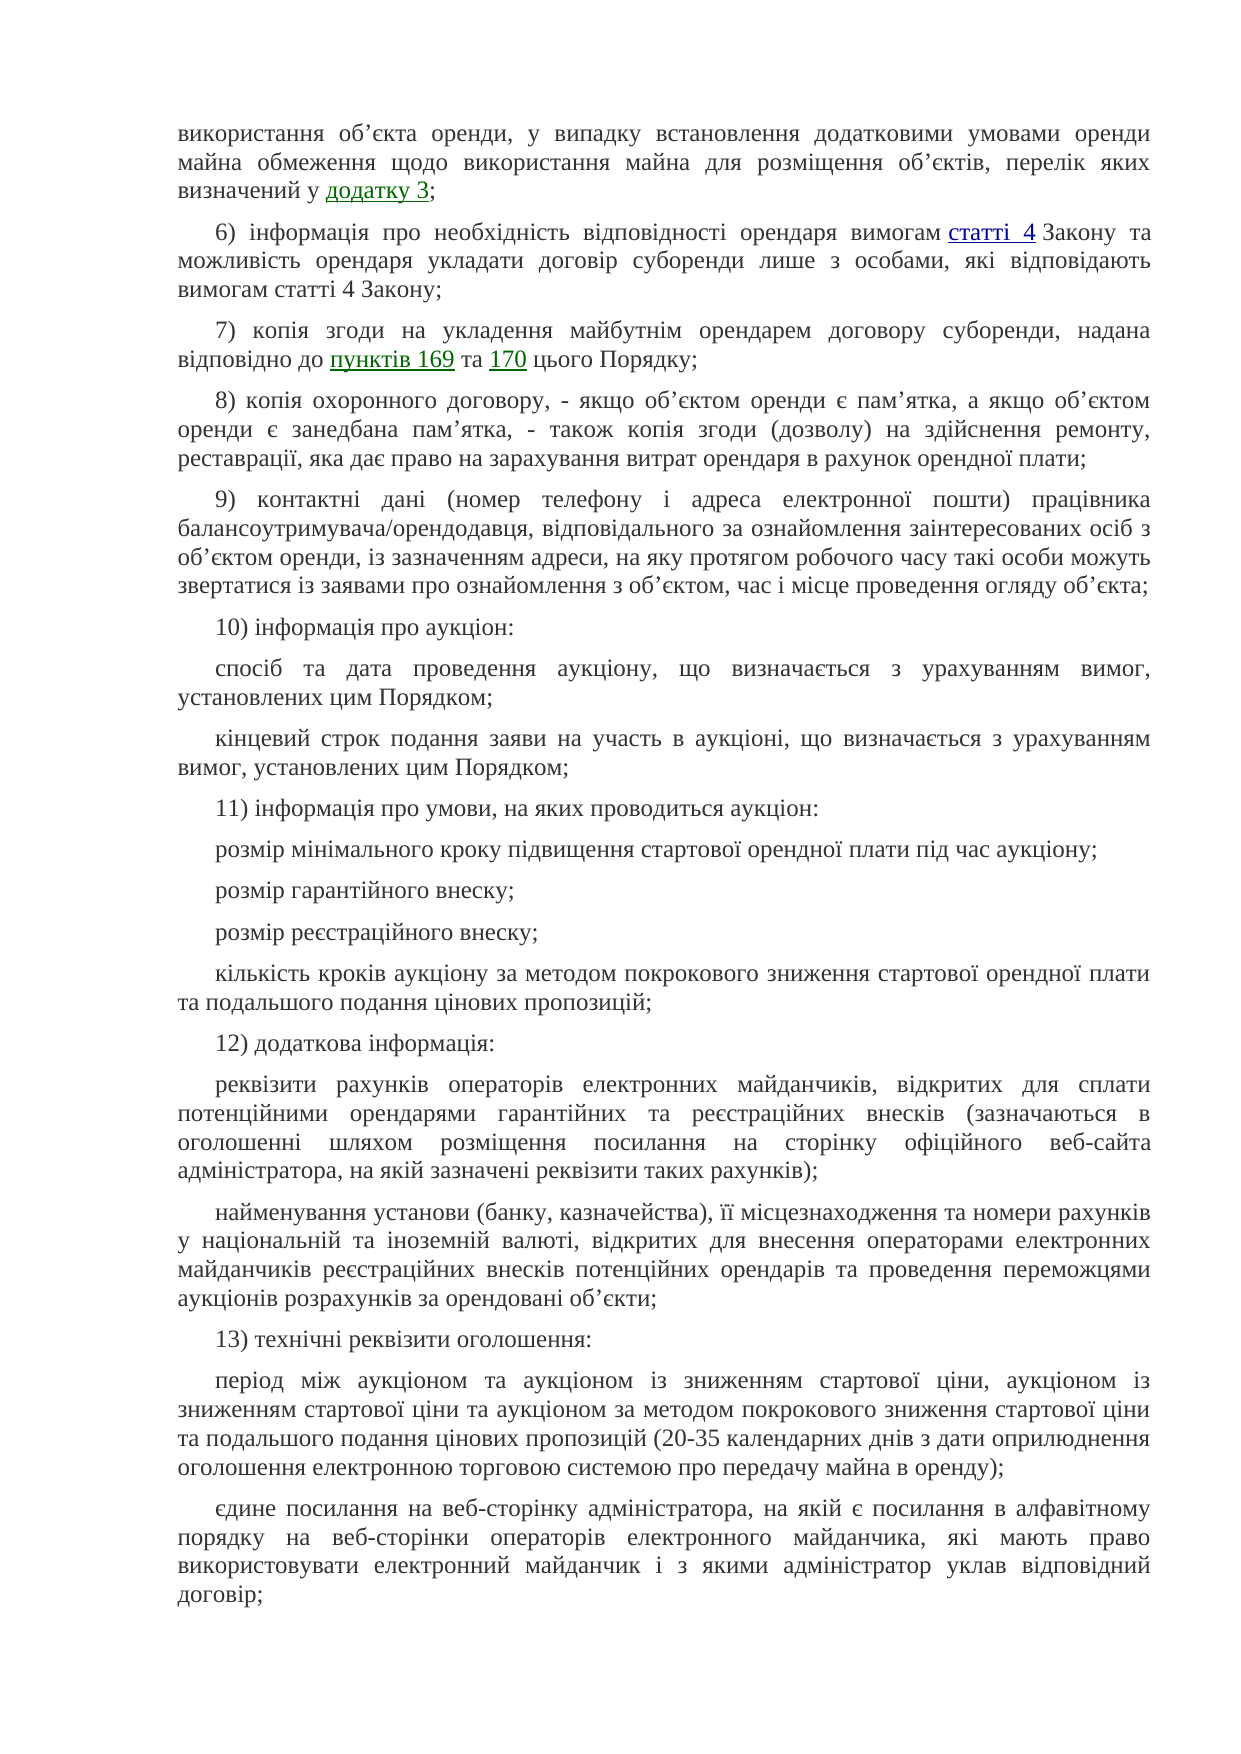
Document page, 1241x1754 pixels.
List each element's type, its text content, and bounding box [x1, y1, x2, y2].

text розмір гарантійного внеску; [177, 876, 1152, 904]
text розмір реєстраційного внеску; [177, 917, 1152, 946]
text реквізити рахунків операторів електронних майданчиків, відкритих для сплати потенційними орендарями гарантійних та реєстраційних внесків (зазначаються в оголошенні шляхом розміщення посилання на сторінку офіційного веб-сайта адміністратора, на якій зазначені реквізити таких рахунків); [177, 1069, 1152, 1184]
text розмір мінімального кроку підвищення стартової орендної плати під час аукціону; [177, 834, 1152, 863]
text найменування установи (банку, казначейства), її місцезнаходження та номери рахунків у національній та іноземній валюті, відкритих для внесення операторами електронних майданчиків реєстраційних внесків потенційних орендарів та проведення переможцями аукціонів розрахунків за орендовані об’єкти; [177, 1197, 1152, 1312]
text 13) технічні реквізити оголошення: [177, 1324, 1152, 1353]
text 11) інформація про умови, на яких проводиться аукціон: [177, 793, 1152, 822]
text період між аукціоном та аукціоном із зниженням стартової ціни, аукціоном із зниженням стартової ціни та аукціоном за методом покрокового зниження стартової ціни та подальшого подання цінових пропозицій (20-35 календарних днів з дати оприлюднення оголошення електронною торговою системою про передачу майна в оренду); [177, 1366, 1152, 1481]
text 10) інформація про аукціон: [177, 612, 1152, 641]
text єдине посилання на веб-сторінку адміністратора, на якій є посилання в алфавітному порядку на веб-сторінки операторів електронного майданчика, які мають право використовувати електронний майданчик і з якими адміністратор уклав відповідний договір; [177, 1493, 1152, 1608]
text 9) контактні дані (номер телефону і адреса електронної пошти) працівника балансоутримувача/орендодавця, відповідального за ознайомлення заінтересованих осіб з об’єктом оренди, із зазначенням адреси, на яку протягом робочого часу такі особи можуть звертатися із заявами про ознайомлення з об’єктом, час і місце проведення огляду об’єкта; [177, 484, 1152, 599]
text 12) додаткова інформація: [177, 1028, 1152, 1057]
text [177, 118, 1152, 204]
text кінцевий строк подання заяви на участь в аукціоні, що визначається з урахуванням вимог, установлених цим Порядком; [177, 723, 1152, 781]
text 6) інформація про необхідність відповідності орендаря вимогам статті 4 Закону та можливість орендаря укладати договір суборенди лише з особами, які відповідають вимогам статті 4 Закону; [177, 217, 1152, 303]
text кількість кроків аукціону за методом покрокового зниження стартової орендної плати та подальшого подання цінових пропозицій; [177, 958, 1152, 1016]
text спосіб та дата проведення аукціону, що визначається з урахуванням вимог, установлених цим Порядком; [177, 653, 1152, 711]
text 8) копія охоронного договору, - якщо об’єктом оренди є пам’ятка, а якщо об’єктом оренди є занедбана пам’ятка, - також копія згоди (дозволу) на здійснення ремонту, реставрації, яка дає право на зарахування витрат орендаря в рахунок орендної плати; [177, 386, 1152, 472]
text 7) копія згоди на укладення майбутнім орендарем договору суборенди, надана відповідно до пунктів 169 та 170 цього Порядку; [177, 316, 1152, 373]
